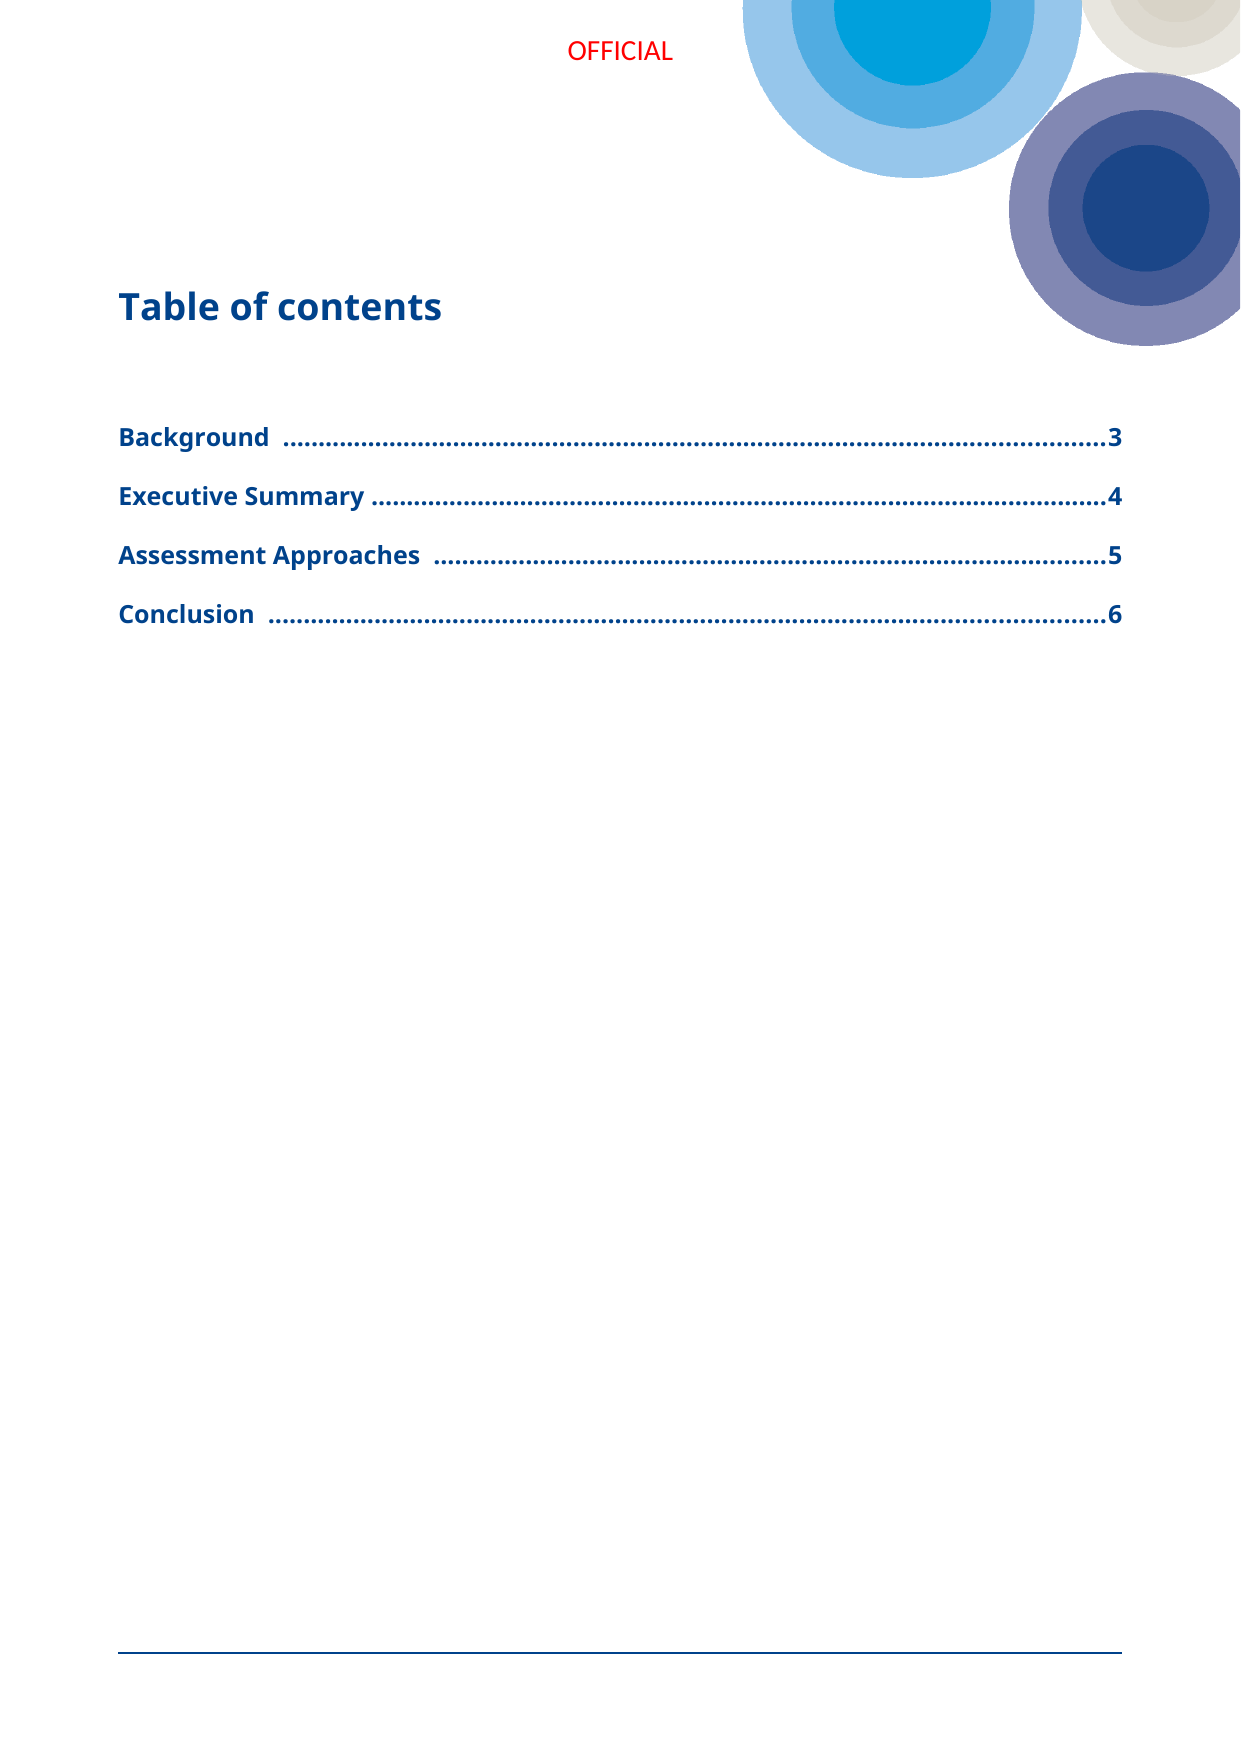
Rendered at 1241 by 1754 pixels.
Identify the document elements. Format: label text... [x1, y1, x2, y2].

text Background 3 [118, 419, 1122, 453]
subtitle Table of contents [118, 281, 1122, 332]
text Executive Summary 4 [118, 478, 1122, 512]
text Conclusion 6 [118, 596, 1122, 630]
picture [742, 0, 1241, 346]
text Assessment Approaches 5 [118, 537, 1122, 571]
